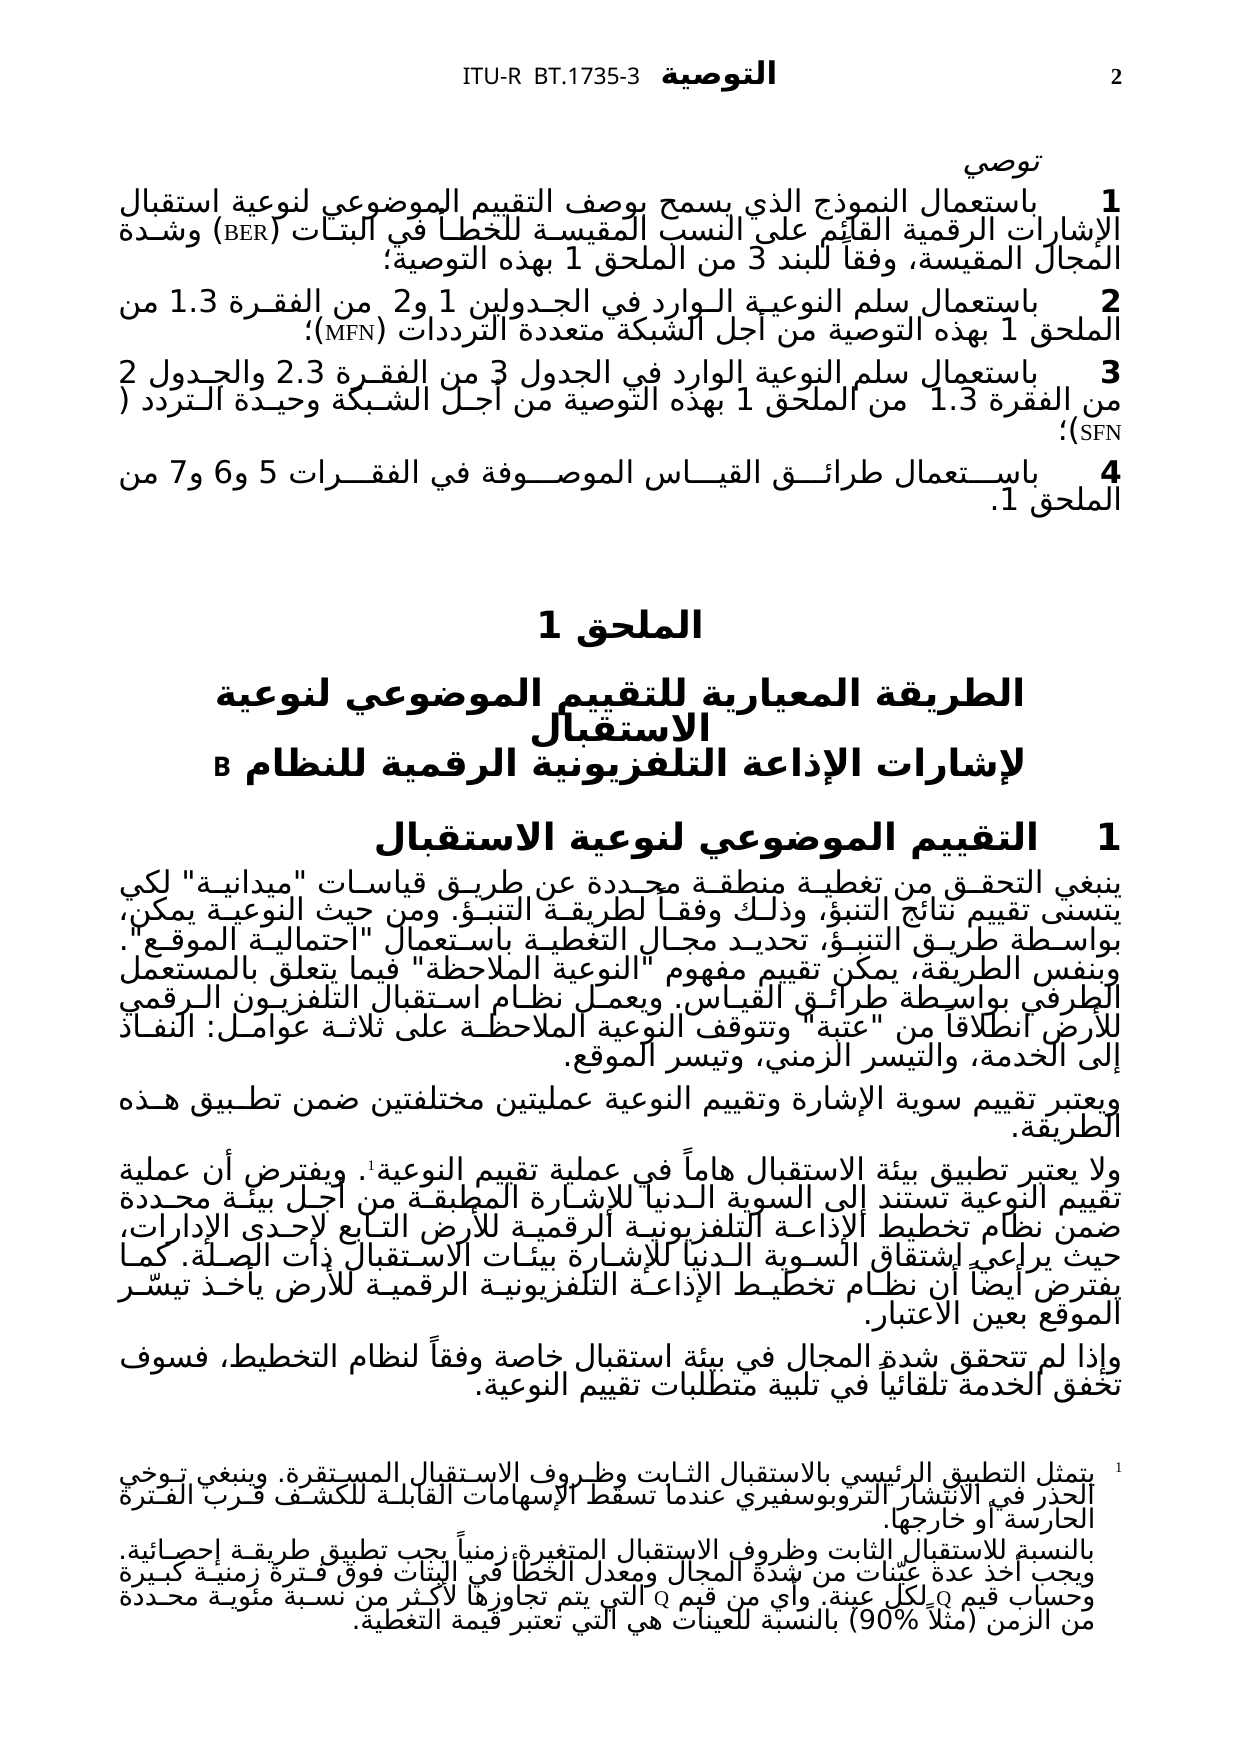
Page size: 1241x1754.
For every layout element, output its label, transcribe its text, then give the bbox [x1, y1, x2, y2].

text 1 باستعمال النموذج الذي يسمح بوصف التقييم الموضوعي لنوعية استقبال الإشارات الرقمية القائم على النسب المقيسة للخطأ في البتات (BER) وشدة المجال المقيسة، وفقاً للبند 3 من الملحق 1 بهذه التوصية؛ [118, 189, 1122, 277]
text ويعتبر تقييم سوية الإشارة وتقييم النوعية عمليتين مختلفتين ضمن تطبيق هذه الطريقة. [118, 1086, 1122, 1145]
text توصي [118, 148, 1039, 177]
title الملحق 1 الطريقة المعيارية للتقييم الموضوعي لنوعية الاستقبال لإشارات الإذاعة التلفزيونية الرقمية للنظام B [118, 610, 1122, 785]
text 2 باستعمال سلم النوعية الوارد في الجدولين 1 و2 من الفقرة 1.3 من الملحق 1 بهذه التوصية من أجل الشبكة متعددة الترددات (MFN)؛ [118, 289, 1122, 347]
text 4 باستعمال طرائق القياس الموصوفة في الفقرات 5 و6 و7 من الملحق 1. [118, 460, 1122, 518]
subtitle 1 التقييم الموضوعي لنوعية الاستقبال [648, 822, 873, 857]
text 3 باستعمال سلم النوعية الوارد في الجدول 3 من الفقرة 2.3 والجدول 2 من الفقرة 1.3 من الملحق 1 بهذه التوصية من أجل الشبكة وحيدة التردد (SFN)؛ [118, 360, 1122, 447]
subtitle 1 التقييم الموضوعي لنوعية الاستقبال [118, 822, 675, 857]
text ولا يعتبر تطبيق بيئة الاستقبال هاماً في عملية تقييم النوعية. ويفترض أن عملية تقييم النوعية تستند إلى السوية الدنيا للإشارة المطبقة من أجل بيئة محددة ضمن نظام تخطيط الإذاعة التلفزيونية الرقمية للأرض التابع لإحدى الإدارات، حيث يراعي اشتقاق السوية الدنيا للإشارة بيئات الاستقبال ذات الصلة. كما يفترض أيضاً أن نظام تخطيط الإذاعة التلفزيونية الرقمية للأرض يأخذ تيسّر الموقع بعين الاعتبار. [118, 1157, 1122, 1332]
subtitle 1 التقييم الموضوعي لنوعية الاستقبال [837, 822, 1122, 857]
text ينبغي التحقق من تغطية منطقة محددة عن طريق قياسات "ميدانية" لكي يتسنى تقييم نتائج التنبؤ، وذلك وفقاً لطريقة التنبؤ. ومن حيث النوعية يمكن، بواسطة طريق التنبؤ، تحديد مجال التغطية باستعمال "احتمالية الموقع". وبنفس الطريقة، يمكن تقييم مفهوم "النوعية الملاحظة" فيما يتعلق بالمستعمل الطرفي بواسطة طرائق القياس. ويعمل نظام استقبال التلفزيون الرقمي للأرض انطلاقاً من "عتبة" وتتوقف النوعية الملاحظة على ثلاثة عوامل: النفاذ إلى الخدمة، والتيسر الزمني، وتيسر الموقع. [118, 870, 1122, 1074]
text وإذا لم تتحقق شدة المجال في بيئة استقبال خاصة وفقاً لنظام التخطيط، فسوف تخفق الخدمة تلقائياً في تلبية متطلبات تقييم النوعية. [118, 1344, 1122, 1403]
